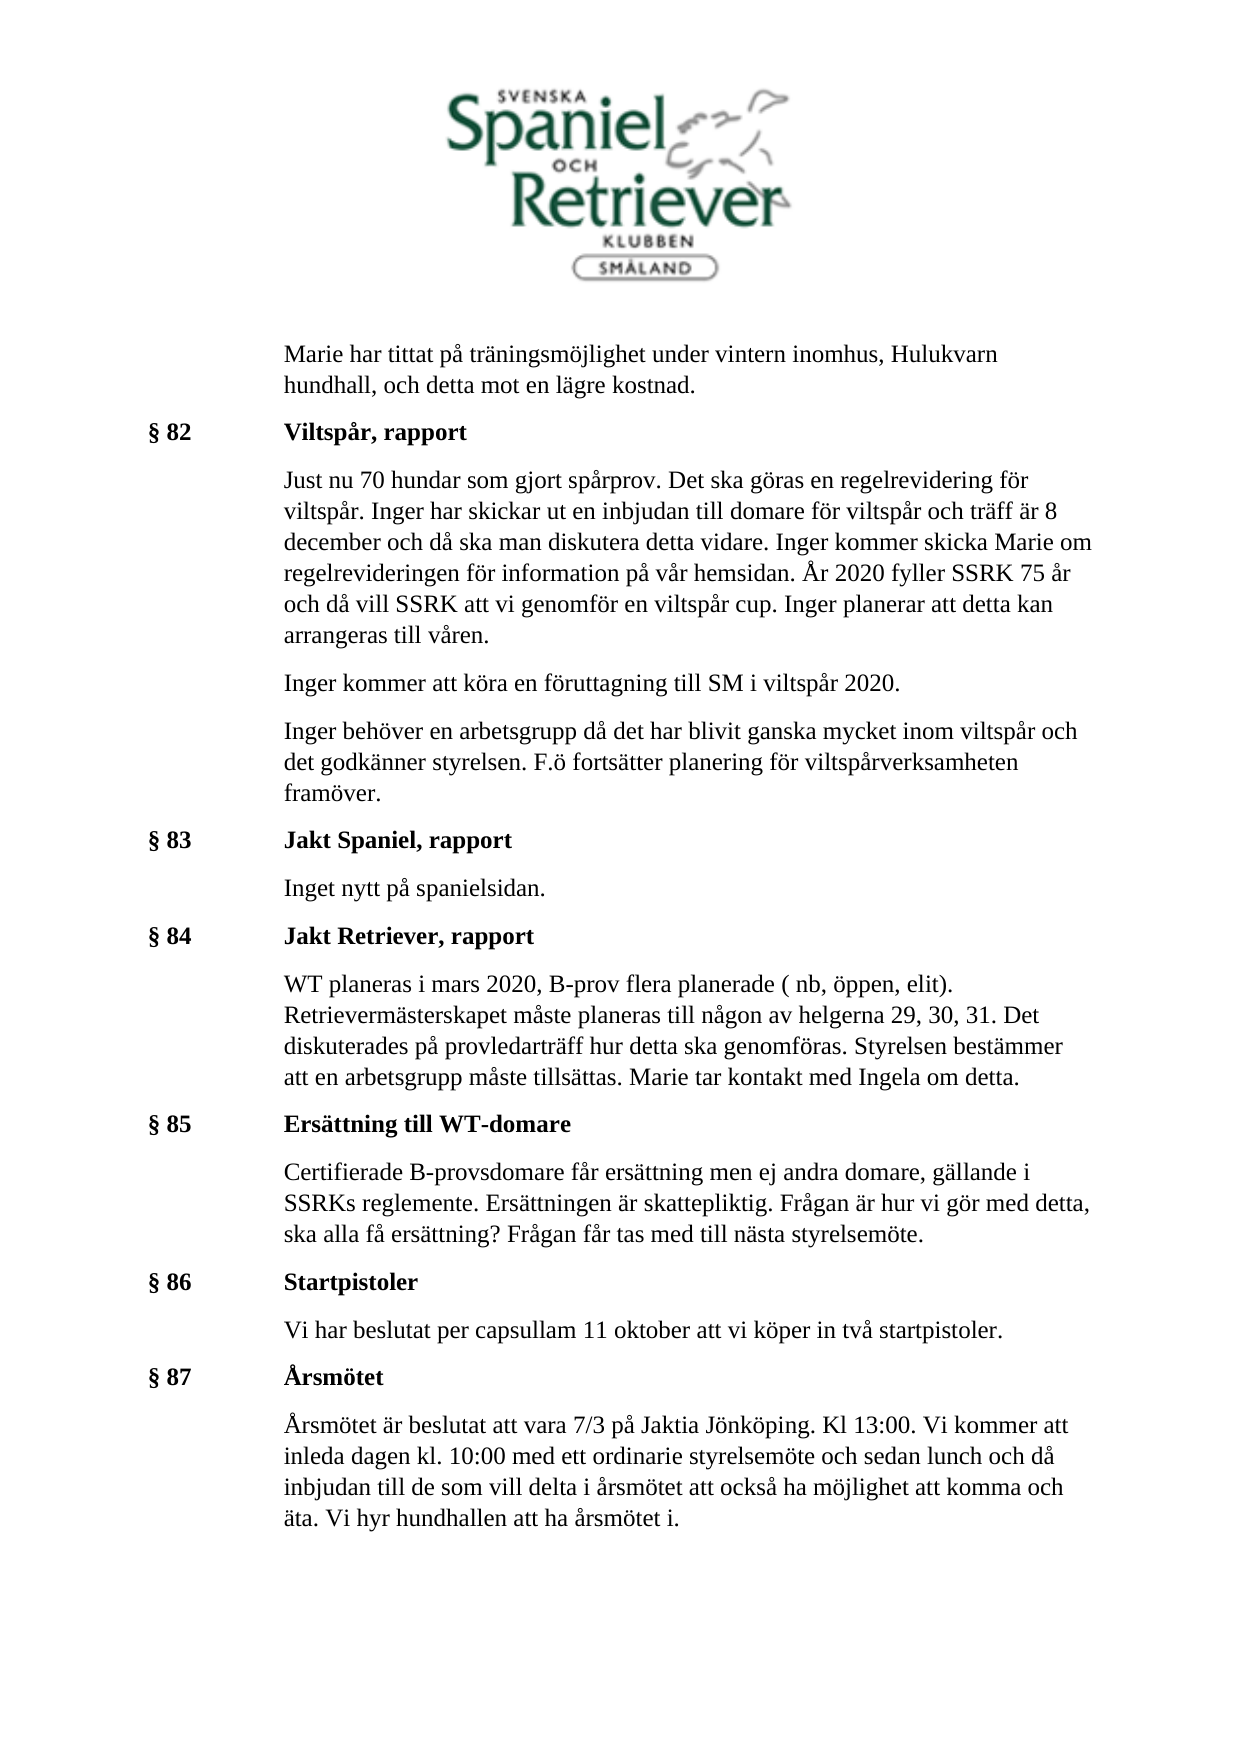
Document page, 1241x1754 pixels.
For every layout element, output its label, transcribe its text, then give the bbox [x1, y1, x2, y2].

text § 87 Årsmötet [148, 1362, 1093, 1391]
text WT planeras i mars 2020, B-prov flera planerade ( nb, öppen, elit). Retrievermästerskapet måste planeras till någon av helgerna 29, 30, 31. Det diskuterades på provledarträff hur detta ska genomföras. Styrelsen bestämmer att en arbetsgrupp måste tillsättas. Marie tar kontakt med Ingela om detta. [283, 969, 1093, 1091]
text Inget nytt på spanielsidan. [148, 873, 1093, 902]
text Certifierade B-provsdomare får ersättning men ej andra domare, gällande i SSRKs reglemente. Ersättningen är skattepliktig. Frågan är hur vi gör med detta, ska alla få ersättning? Frågan får tas med till nästa styrelsemöte. [283, 1157, 1093, 1248]
text § 83 Jakt Spaniel, rapport [148, 826, 1093, 854]
text § 86 Startpistoler [148, 1267, 1093, 1296]
text Årsmötet är beslutat att vara 7/3 på Jaktia Jönköping. Kl 13:00. Vi kommer att inleda dagen kl. 10:00 med ett ordinarie styrelsemöte och sedan lunch och då inbjudan till de som vill delta i årsmötet att också ha möjlighet att komma och äta. Vi hyr hundhallen att ha årsmötet i. [283, 1410, 1093, 1532]
picture [438, 73, 802, 291]
text § 85 Ersättning till WT-domare [148, 1109, 1093, 1138]
text Inger kommer att köra en föruttagning till SM i viltspår 2020. [283, 668, 1093, 697]
text Inger behöver en arbetsgrupp då det har blivit ganska mycket inom viltspår och det godkänner styrelsen. F.ö fortsätter planering för viltspårverksamheten framöver. [283, 716, 1093, 807]
text § 82 Viltspår, rapport [148, 417, 1093, 446]
text Vi har beslutat per capsullam 11 oktober att vi köper in två startpistoler. [148, 1315, 1093, 1343]
text Just nu 70 hundar som gjort spårprov. Det ska göras en regelrevidering för viltspår. Inger har skickar ut en inbjudan till domare för viltspår och träff är 8 december och då ska man diskutera detta vidare. Inger kommer skicka Marie om regelrevideringen för information på vår hemsidan. År 2020 fyller SSRK 75 år och då vill SSRK att vi genomför en viltspår cup. Inger planerar att detta kan arrangeras till våren. [283, 465, 1093, 649]
text § 84 Jakt Retriever, rapport [148, 921, 1093, 950]
text Marie har tittat på träningsmöjlighet under vintern inomhus, Hulukvarn hundhall, och detta mot en lägre kostnad. [283, 339, 1093, 398]
